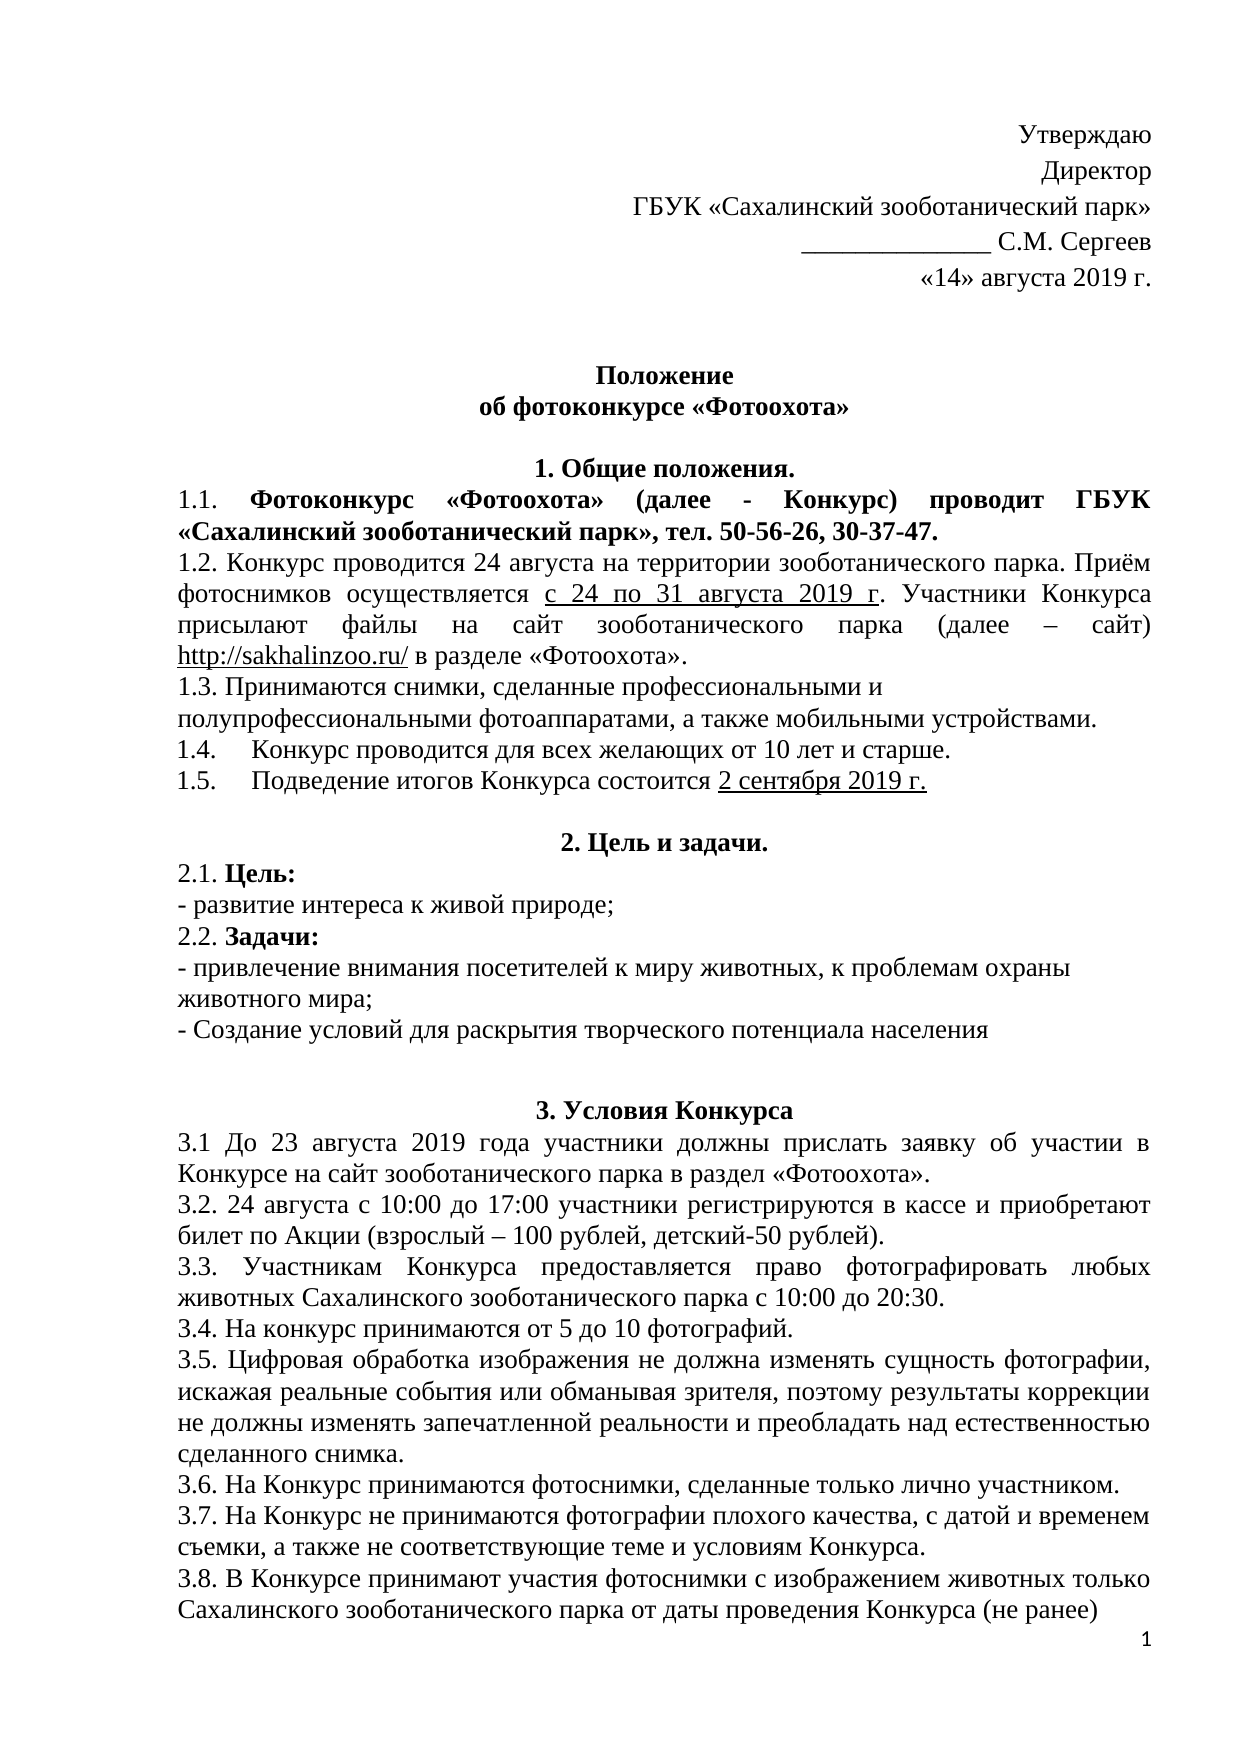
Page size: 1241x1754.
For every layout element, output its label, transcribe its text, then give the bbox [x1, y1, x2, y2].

text «14» августа 2019 г. [177, 261, 1152, 292]
text - Создание условий для раскрытия творческого потенциала населения [186, 1013, 1152, 1044]
text 1.1. Фотоконкурс «Фотоохота» (далее - Конкурс) проводит ГБУК «Сахалинский зооботанический парк», тел. 50-56-26, 30-37-47. [177, 484, 1152, 546]
text ГБУК «Сахалинский зооботанический парк» [177, 189, 1152, 221]
text 3.7. На Конкурс не принимаются фотографии плохого качества, с датой и временем съемки, а также не соответствующие теме и условиям Конкурса. [177, 1499, 1152, 1562]
text Директор [177, 154, 1152, 185]
text Утверждаю [177, 118, 1152, 149]
text 3.8. В Конкурсе принимают участия фотоснимки с изображением животных только Сахалинского зооботанического парка от даты проведения Конкурса (не ранее) [177, 1562, 1152, 1624]
text 1. Общие положения. [177, 452, 1152, 484]
text 3.4. На конкурс принимаются от 5 до 10 фотографий. [177, 1312, 1152, 1344]
text Положение [177, 359, 1152, 390]
list 1.3. Принимаются снимки, сделанные профессиональными и полупрофессиональными фотоаппаратами, а также мобильными устройствами. [177, 671, 1152, 733]
text 3. Условия Конкурса [177, 1094, 1152, 1126]
list Конкурс проводится для всех желающих от 10 лет и старше. [176, 733, 1152, 764]
text - развитие интереса к живой природе; [177, 888, 1152, 920]
text 3.2. 24 августа с 10:00 до 17:00 участники регистрируются в кассе и приобретают билет по Акции (взрослый – 100 рублей, детский-50 рублей). [177, 1188, 1152, 1250]
text 3.3. Участникам Конкурса предоставляется право фотографировать любых животных Сахалинского зооботанического парка с 10:00 до 20:30. [177, 1250, 1152, 1312]
text 2.2. Задачи: [177, 920, 1152, 951]
text 3.5. Цифровая обработка изображения не должна изменять сущность фотографии, искажая реальные события или обманывая зрителя, поэтому результаты коррекции не должны изменять запечатленной реальности и преобладать над естественностью сделанного снимка. [177, 1344, 1152, 1468]
text 3.1 До 23 августа 2019 года участники должны прислать заявку об участии в Конкурсе на сайт зооботанического парка в раздел «Фотоохота». [177, 1126, 1152, 1188]
text 2.1. Цель: [177, 857, 1152, 888]
list Подведение итогов Конкурса состоится 2 сентября 2019 г. [176, 764, 1152, 795]
text об фотоконкурсе «Фотоохота» [177, 390, 1152, 421]
list 1.2. Конкурс проводится 24 августа на территории зооботанического парка. Приём фотоснимков осуществляется с 24 по 31 августа 2019 г. Участники Конкурса присылают файлы на сайт зооботанического парка (далее – сайт) http://sakhalinzoo.ru/ в разделе «Фотоохота». [177, 546, 1152, 671]
text 2. Цель и задачи. [177, 826, 1152, 857]
text 3.6. На Конкурс принимаются фотоснимки, сделанные только лично участником. [177, 1468, 1152, 1499]
text - привлечение внимания посетителей к миру животных, к проблемам охраны животного мира; [373, 951, 1152, 1013]
text ______________ С.М. Сергеев [177, 225, 1152, 256]
